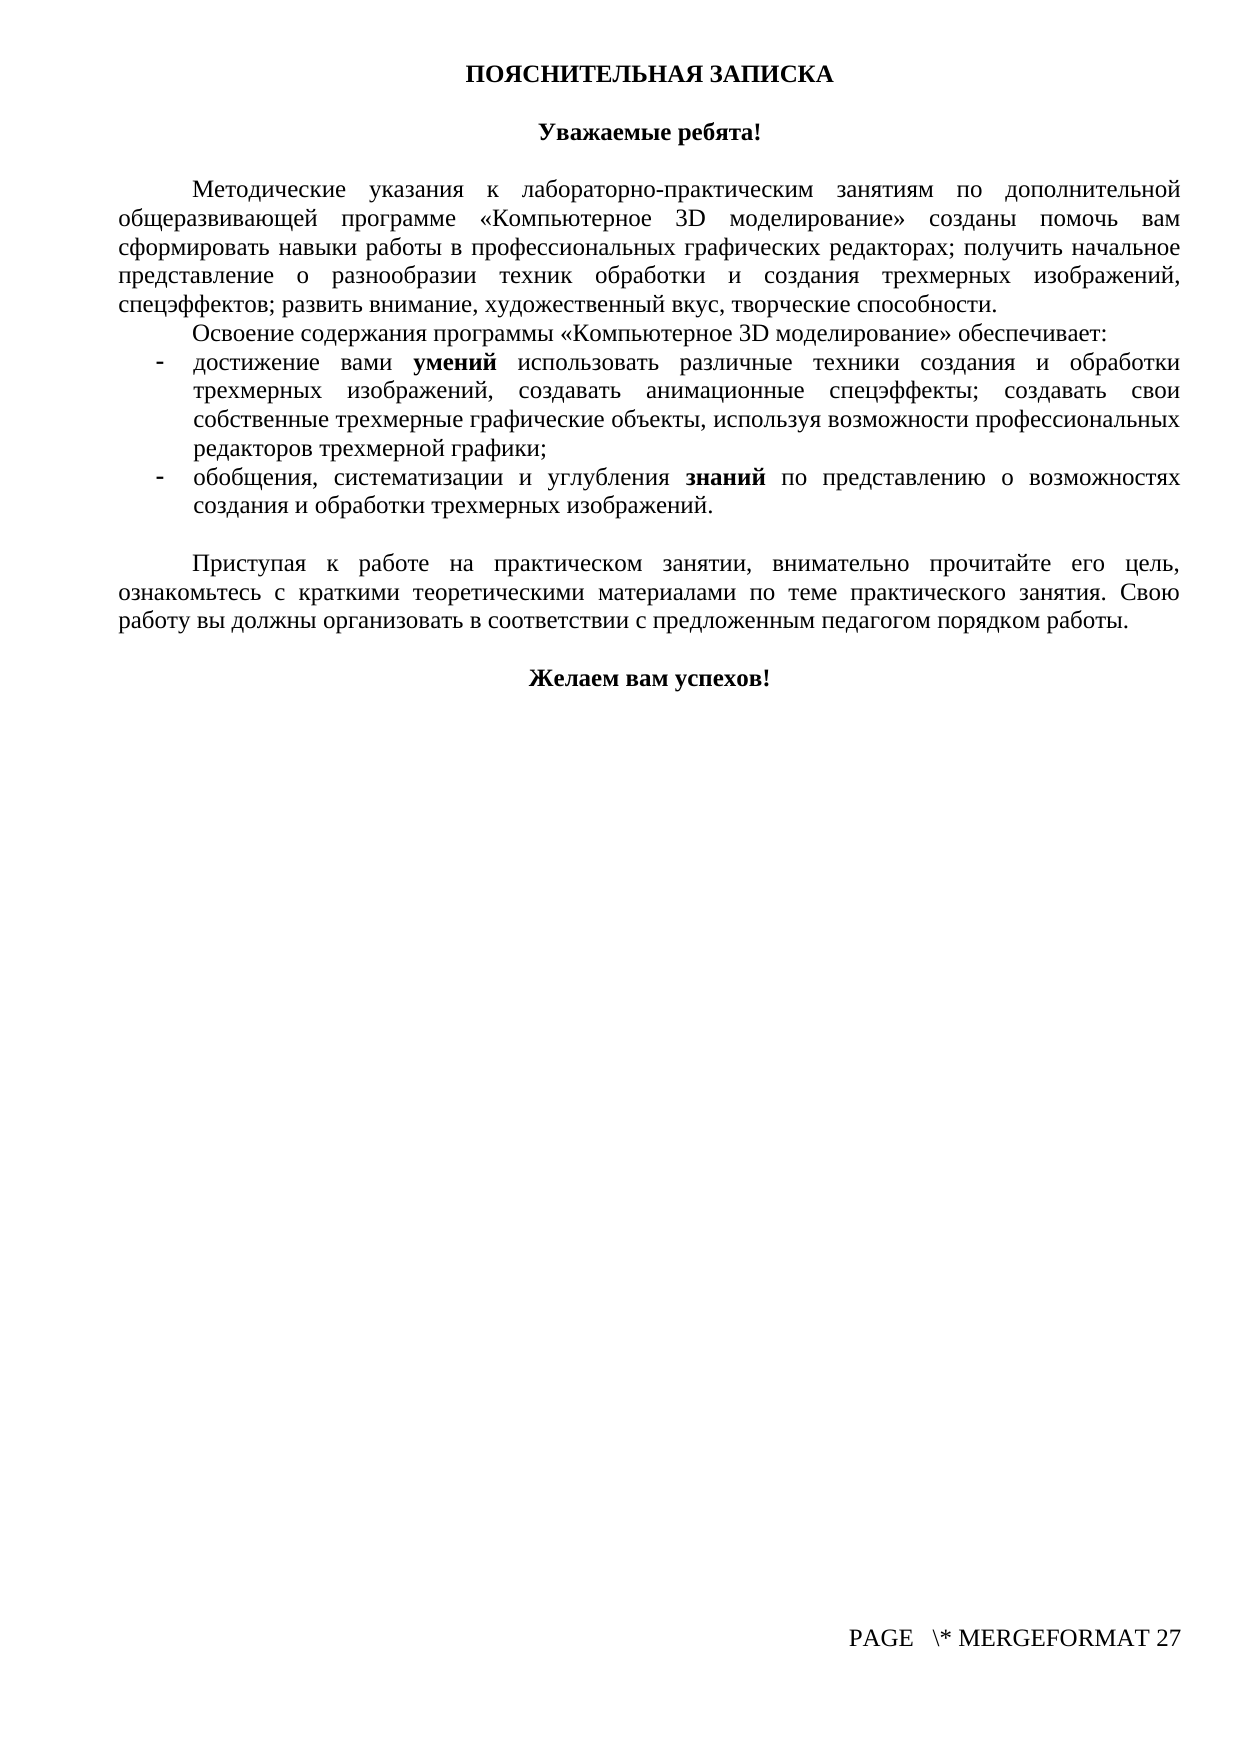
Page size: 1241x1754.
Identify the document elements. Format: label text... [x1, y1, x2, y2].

text Приступая к работе на практическом занятии, внимательно прочитайте его цель, ознакомьтесь с краткими теоретическими материалами по теме практического занятия. Свою работу вы должны организовать в соответствии с предложенным педагогом порядком работы. [118, 548, 1181, 634]
text Освоение содержания программы «Компьютерное 3D моделирование» обеспечивает: [118, 318, 1181, 347]
list достижение вами умений использовать различные техники создания и обработки трехмерных изображений, создавать анимационные спецэффекты; создавать свои собственные трехмерные графические объекты, используя возможности профессиональных редакторов трехмерной графики; [156, 347, 1181, 462]
text Уважаемые ребята! [118, 117, 1181, 145]
text Методические указания к лабораторно-практическим занятиям по дополнительной общеразвивающей программе «Компьютерное 3D моделирование» созданы помочь вам сформировать навыки работы в профессиональных графических редакторах; получить начальное представление о разнообразии техник обработки и создания трехмерных изображений, спецэффектов; развить внимание, художественный вкус, творческие способности. [118, 174, 1181, 318]
text Желаем вам успехов! [118, 663, 1181, 692]
text ПОЯСНИТЕЛЬНАЯ ЗАПИСКА [118, 59, 1181, 88]
list обобщения, систематизации и углубления знаний по представлению о возможностях создания и обработки трехмерных изображений. [156, 462, 1181, 519]
